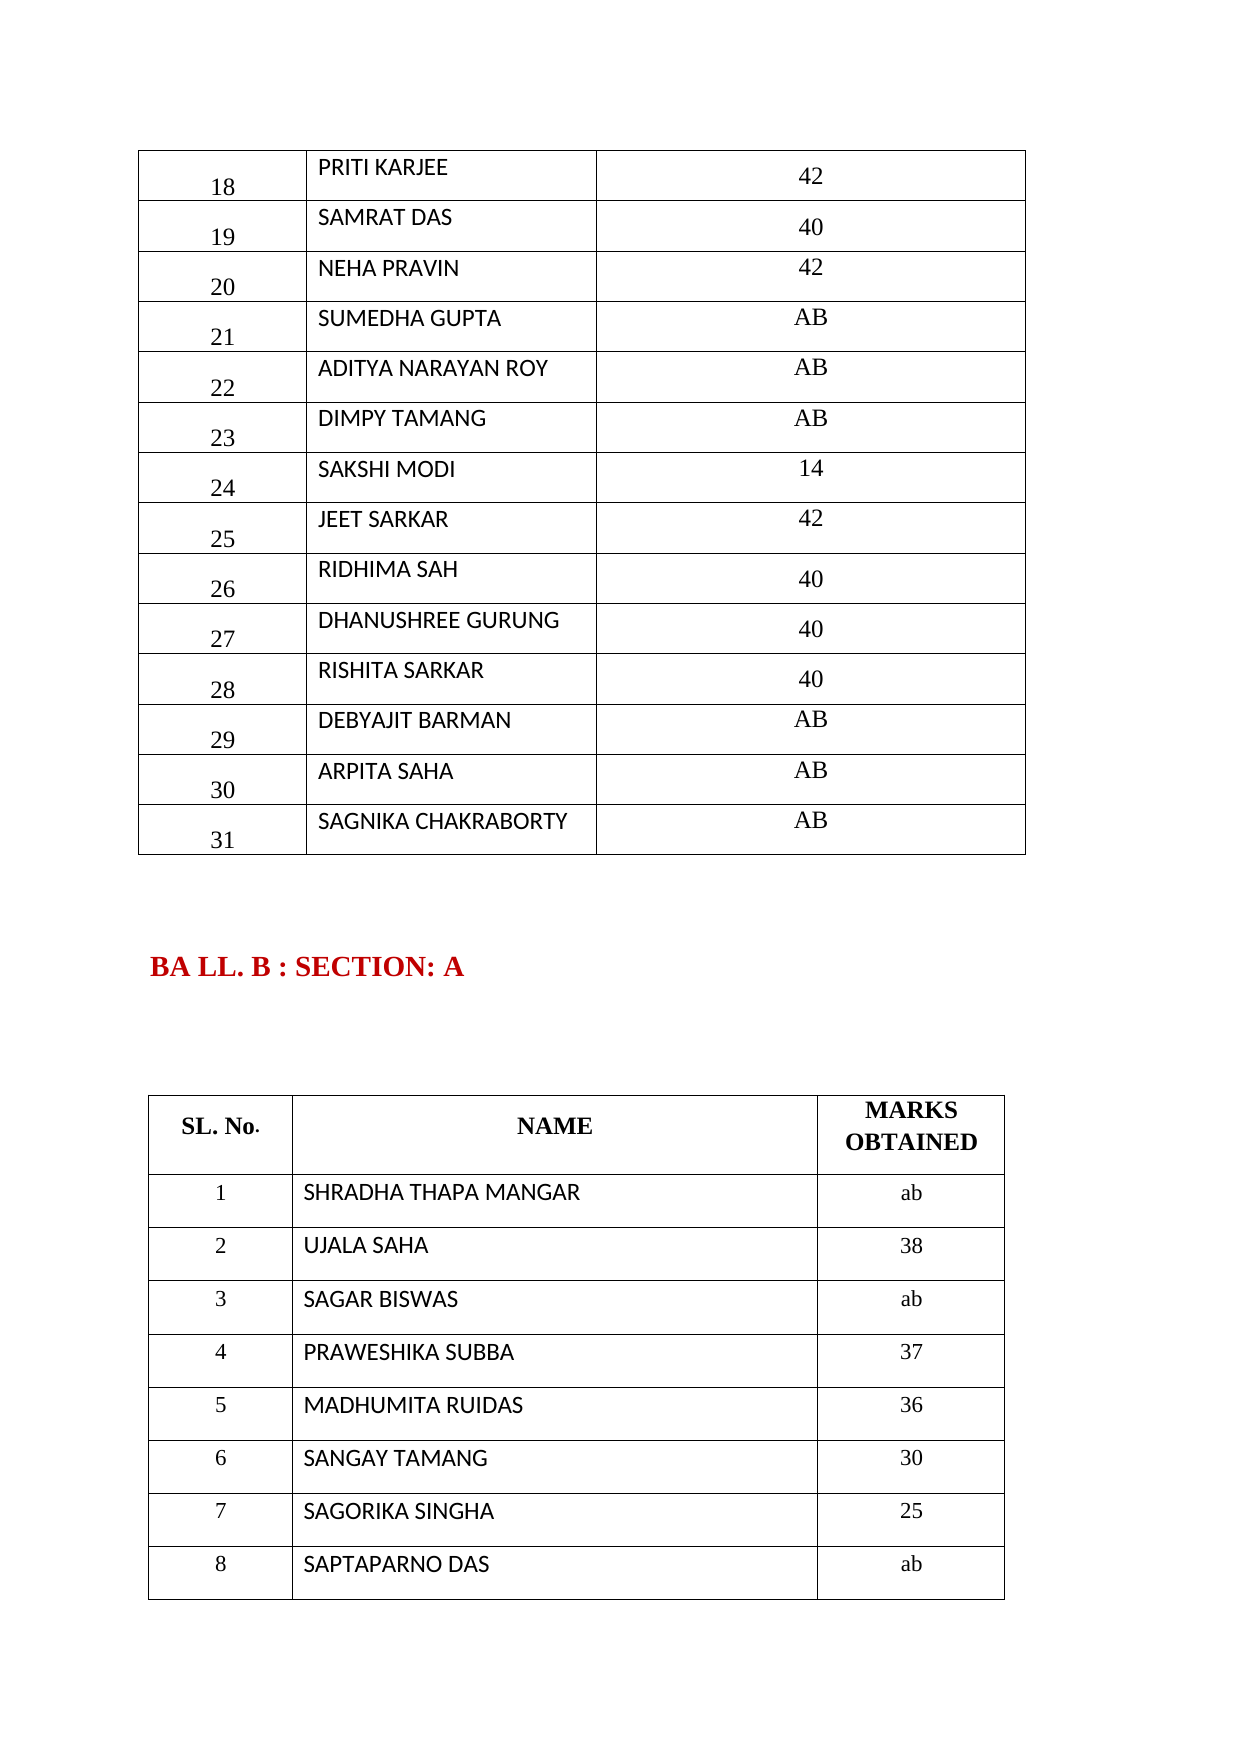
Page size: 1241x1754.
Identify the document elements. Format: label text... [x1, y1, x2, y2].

table_cell 3 [149, 1281, 292, 1333]
table_cell 28 [139, 654, 306, 703]
table_cell PRITI KARJEE [307, 151, 596, 200]
table_cell 5 [149, 1388, 292, 1440]
table_cell 25 [818, 1494, 1004, 1546]
table_cell SAPTAPARNO DAS [293, 1547, 817, 1599]
table_cell 40 [597, 604, 1025, 653]
table_cell 14 [597, 453, 1025, 502]
table_cell SAMRAT DAS [307, 201, 596, 251]
table_header MARKS OBTAINED [818, 1096, 1004, 1174]
table_cell 4 [149, 1335, 292, 1387]
table_cell SUMEDHA GUPTA [307, 302, 596, 351]
table_cell AB [597, 302, 1025, 351]
table_cell 26 [139, 554, 306, 603]
table_cell 1 [149, 1175, 292, 1227]
table_cell 24 [139, 453, 306, 502]
table_cell ADITYA NARAYAN ROY [307, 352, 596, 402]
table_cell 42 [597, 503, 1025, 552]
table_cell AB [597, 755, 1025, 804]
table_cell 38 [818, 1228, 1004, 1280]
table_cell ARPITA SAHA [307, 755, 596, 804]
table_cell 6 [149, 1441, 292, 1493]
table_cell 36 [818, 1388, 1004, 1440]
table_cell ab [818, 1547, 1004, 1599]
table_header NAME [293, 1096, 817, 1174]
table_cell 2 [149, 1228, 292, 1280]
table_cell NEHA PRAVIN [307, 252, 596, 301]
table_cell DIMPY TAMANG [307, 403, 596, 452]
table_cell SAGORIKA SINGHA [293, 1494, 817, 1546]
table_cell 40 [597, 554, 1025, 603]
table_cell UJALA SAHA [293, 1228, 817, 1280]
table_cell 19 [139, 201, 306, 251]
table_cell MADHUMITA RUIDAS [293, 1388, 817, 1440]
table_cell RIDHIMA SAH [307, 554, 596, 603]
table_cell 29 [139, 705, 306, 754]
table_cell SANGAY TAMANG [293, 1441, 817, 1493]
table_cell 40 [597, 654, 1025, 703]
table_cell AB [597, 805, 1025, 854]
table_cell 42 [597, 151, 1025, 200]
table_cell RISHITA SARKAR [307, 654, 596, 703]
table_header SL. No. [149, 1096, 292, 1174]
table_cell 21 [139, 302, 306, 351]
table_cell SHRADHA THAPA MANGAR [293, 1175, 817, 1227]
table_cell 30 [818, 1441, 1004, 1493]
table_cell AB [597, 403, 1025, 452]
table_cell 7 [149, 1494, 292, 1546]
table_cell 23 [139, 403, 306, 452]
table_cell ab [818, 1175, 1004, 1227]
table_cell SAGNIKA CHAKRABORTY [307, 805, 596, 854]
table_cell 27 [139, 604, 306, 653]
table_cell SAKSHI MODI [307, 453, 596, 502]
table_cell ab [818, 1281, 1004, 1333]
table_cell 40 [597, 201, 1025, 251]
table_cell 25 [139, 503, 306, 552]
table_cell JEET SARKAR [307, 503, 596, 552]
table_cell SAGAR BISWAS [293, 1281, 817, 1333]
table_cell 18 [139, 151, 306, 200]
table_cell 22 [139, 352, 306, 402]
table_cell 37 [818, 1335, 1004, 1387]
table_cell DHANUSHREE GURUNG [307, 604, 596, 653]
table_cell 8 [149, 1547, 292, 1599]
table_cell PRAWESHIKA SUBBA [293, 1335, 817, 1387]
table_cell 20 [139, 252, 306, 301]
table_cell 30 [139, 755, 306, 804]
table_cell 31 [139, 805, 306, 854]
table_cell AB [597, 705, 1025, 754]
table_cell 42 [597, 252, 1025, 301]
table_cell DEBYAJIT BARMAN [307, 705, 596, 754]
table_cell AB [597, 352, 1025, 402]
text BA LL. B : SECTION: A [150, 949, 1090, 983]
